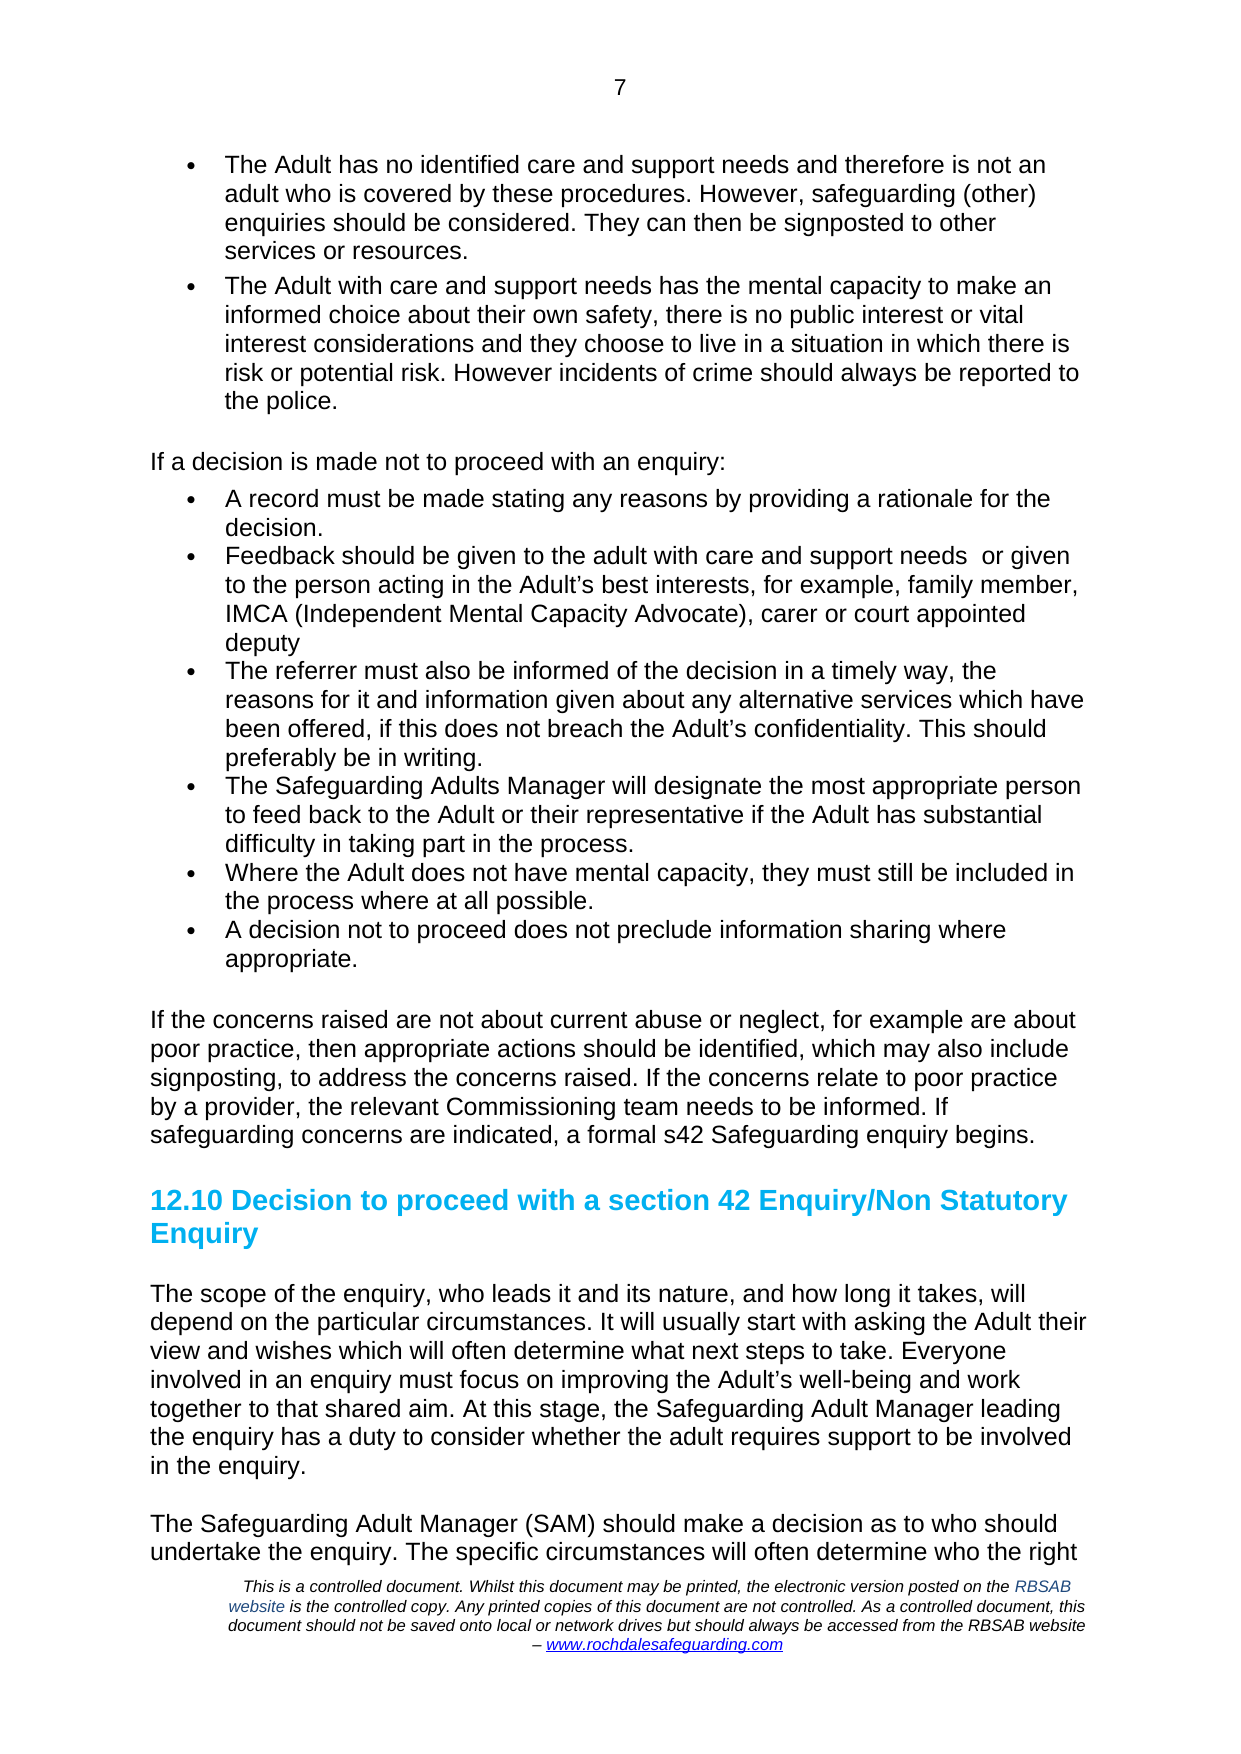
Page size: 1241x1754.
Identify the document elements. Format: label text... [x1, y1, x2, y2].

list Where the Adult does not have mental capacity, they must still be included in the process where at all possible. [187, 857, 1090, 915]
list Feedback should be given to the adult with care and support needs or given to the person acting in the Adult’s best interests, for example, family member, IMCA (Independent Mental Capacity Advocate), carer or court appointed deputy [187, 541, 1090, 656]
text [150, 1508, 1090, 1566]
list The Adult with care and support needs has the mental capacity to make an informed choice about their own safety, there is no public interest or vital interest considerations and they choose to live in a situation in which there is risk or potential risk. However incidents of crime should always be reported to the police. [187, 271, 1090, 415]
list A record must be made stating any reasons by providing a rationale for the decision. [187, 484, 1090, 541]
list If the concerns raised are not about current abuse or neglect, for example are about poor practice, then appropriate actions should be identified, which may also include signposting, to address the concerns raised. If the concerns relate to poor practice by a provider, the relevant Commissioning team needs to be informed. If safeguarding concerns are indicated, a formal s42 Safeguarding enquiry begins. [150, 1005, 1090, 1149]
text If a decision is made not to proceed with an enquiry: [150, 447, 1090, 475]
text 12.10 Decision to proceed with a section 42 Enquiry/Non Statutory Enquiry [150, 1183, 1090, 1250]
list A decision not to proceed does not preclude information sharing where appropriate. [187, 915, 1090, 972]
text The scope of the enquiry, who leads it and its nature, and how long it takes, will depend on the particular circumstances. It will usually start with asking the Adult their view and wishes which will often determine what next steps to take. Everyone involved in an enquiry must focus on improving the Adult’s well-being and work together to that shared aim. At this stage, the Safeguarding Adult Manager leading the enquiry has a duty to consider whether the adult requires support to be involved in the enquiry. [150, 1278, 1090, 1480]
list The referrer must also be informed of the decision in a timely way, the reasons for it and information given about any alternative services which have been offered, if this does not breach the Adult’s confidentiality. This should preferably be in writing. [187, 656, 1090, 771]
list The Safeguarding Adults Manager will designate the most appropriate person to feed back to the Adult or their representative if the Adult has substantial difficulty in taking part in the process. [187, 771, 1090, 857]
list The Adult has no identified care and support needs and therefore is not an adult who is covered by these procedures. However, safeguarding (other) enquiries should be considered. They can then be signposted to other services or resources. [187, 150, 1090, 265]
